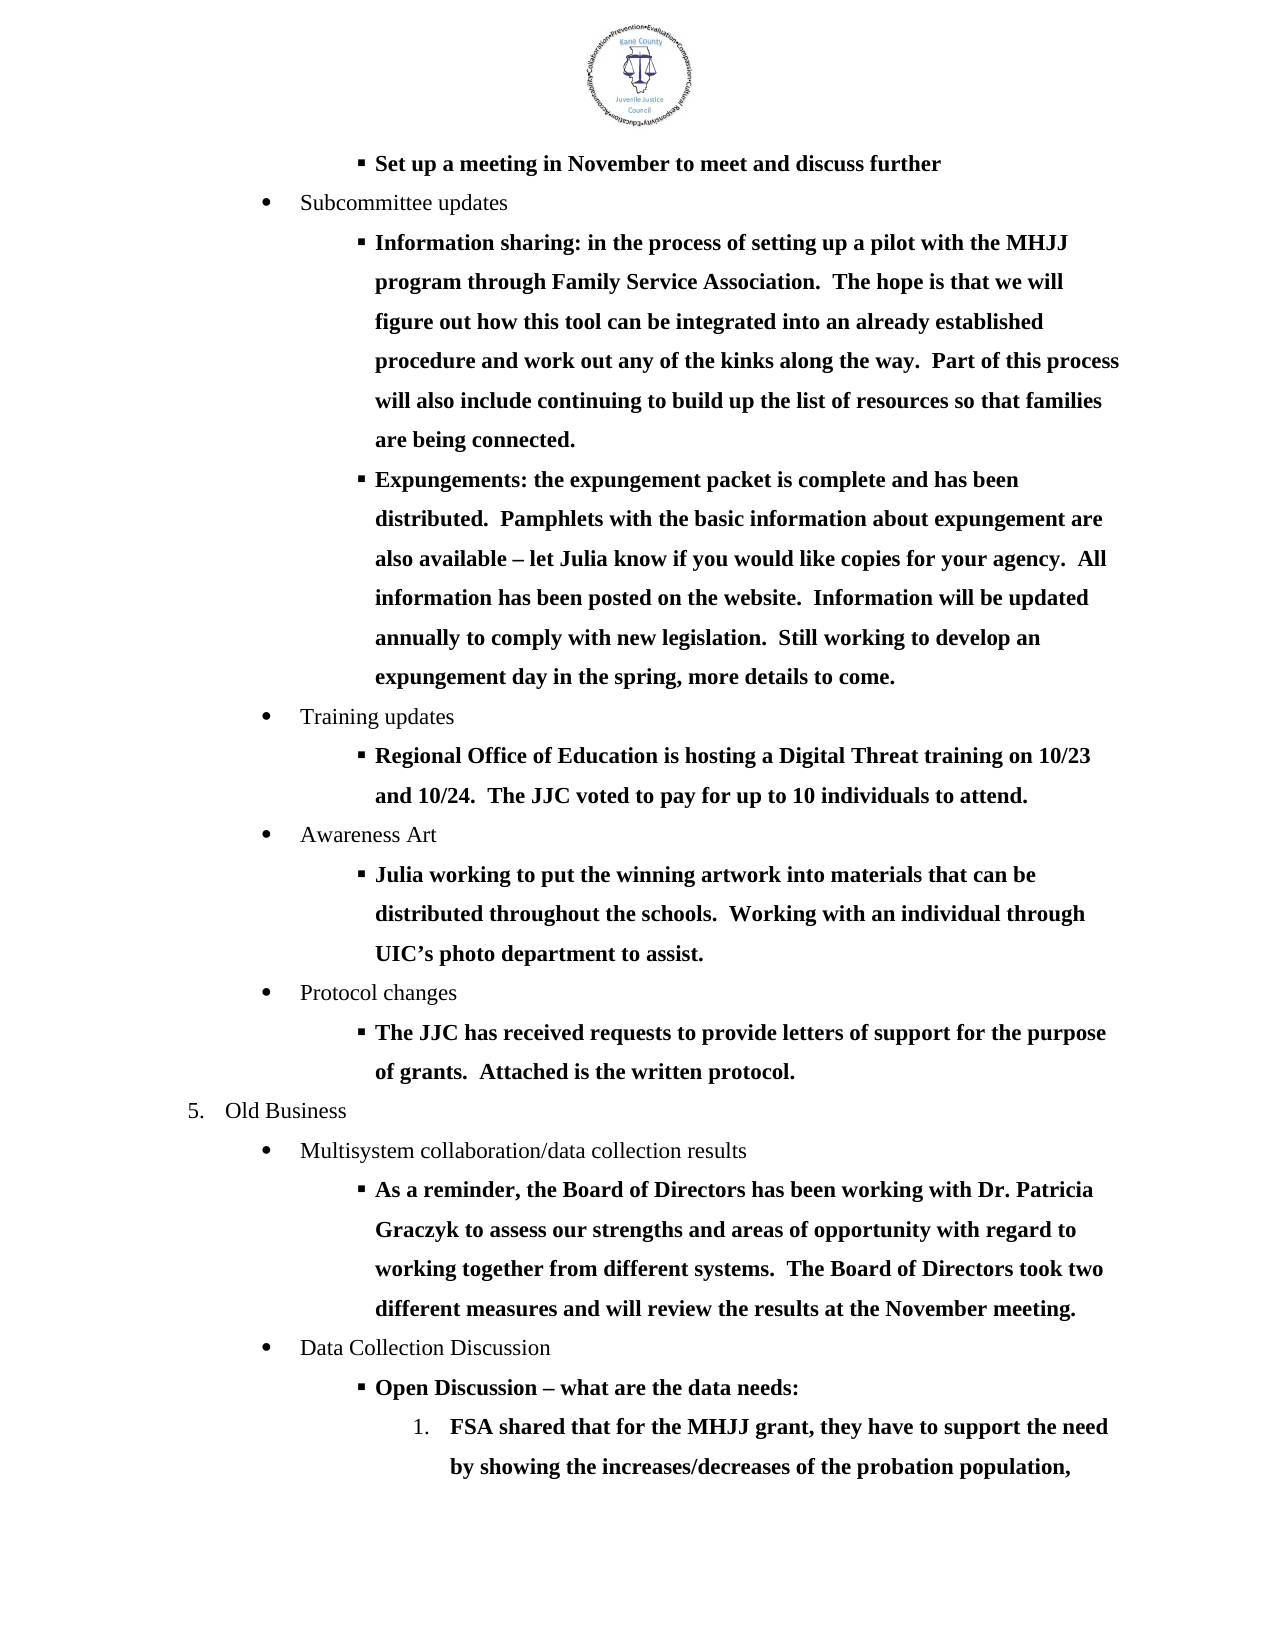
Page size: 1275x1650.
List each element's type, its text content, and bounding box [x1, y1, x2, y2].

list Open Discussion – what are the data needs: [356, 1374, 1125, 1400]
list The JJC has received requests to provide letters of support for the purpose of grants. Attached is the written protocol. [356, 1018, 1125, 1084]
list Training updates [262, 703, 1125, 729]
list Awareness Art [262, 821, 1125, 847]
list Regional Office of Education is hosting a Digital Threat training on 10/23 and 10/24. The JJC voted to pay for up to 10 individuals to attend. [356, 742, 1125, 808]
list Expungements: the expungement packet is complete and has been distributed. Pamphlets with the basic information about expungement are also available – let Julia know if you would like copies for your agency. All information has been posted on the website. Information will be updated annually to comply with new legislation. Still working to develop an expungement day in the spring, more details to come. [356, 466, 1125, 689]
list Multisystem collaboration/data collection results [262, 1137, 1125, 1163]
list Data Collection Discussion [262, 1334, 1125, 1361]
list Julia working to put the winning artwork into materials that can be distributed throughout the schools. Working with an individual through UIC’s photo department to assist. [356, 861, 1125, 966]
list Protocol changes [262, 979, 1125, 1005]
list As a reminder, the Board of Directors has been working with Dr. Patricia Graczyk to assess our strengths and areas of opportunity with regard to working together from different systems. The Board of Directors took two different measures and will review the results at the November meeting. [356, 1176, 1125, 1321]
list Old Business [187, 1097, 1125, 1124]
list Information sharing: in the process of setting up a pilot with the MHJJ program through Family Service Association. The hope is that we will figure out how this tool can be integrated into an already established procedure and work out any of the kinks along the way. Part of this process will also include continuing to build up the list of resources so that families are being connected. [356, 229, 1125, 453]
picture [575, 20, 700, 133]
list Subcommittee updates [262, 189, 1125, 216]
list Set up a meeting in November to meet and discuss further [356, 150, 1125, 176]
